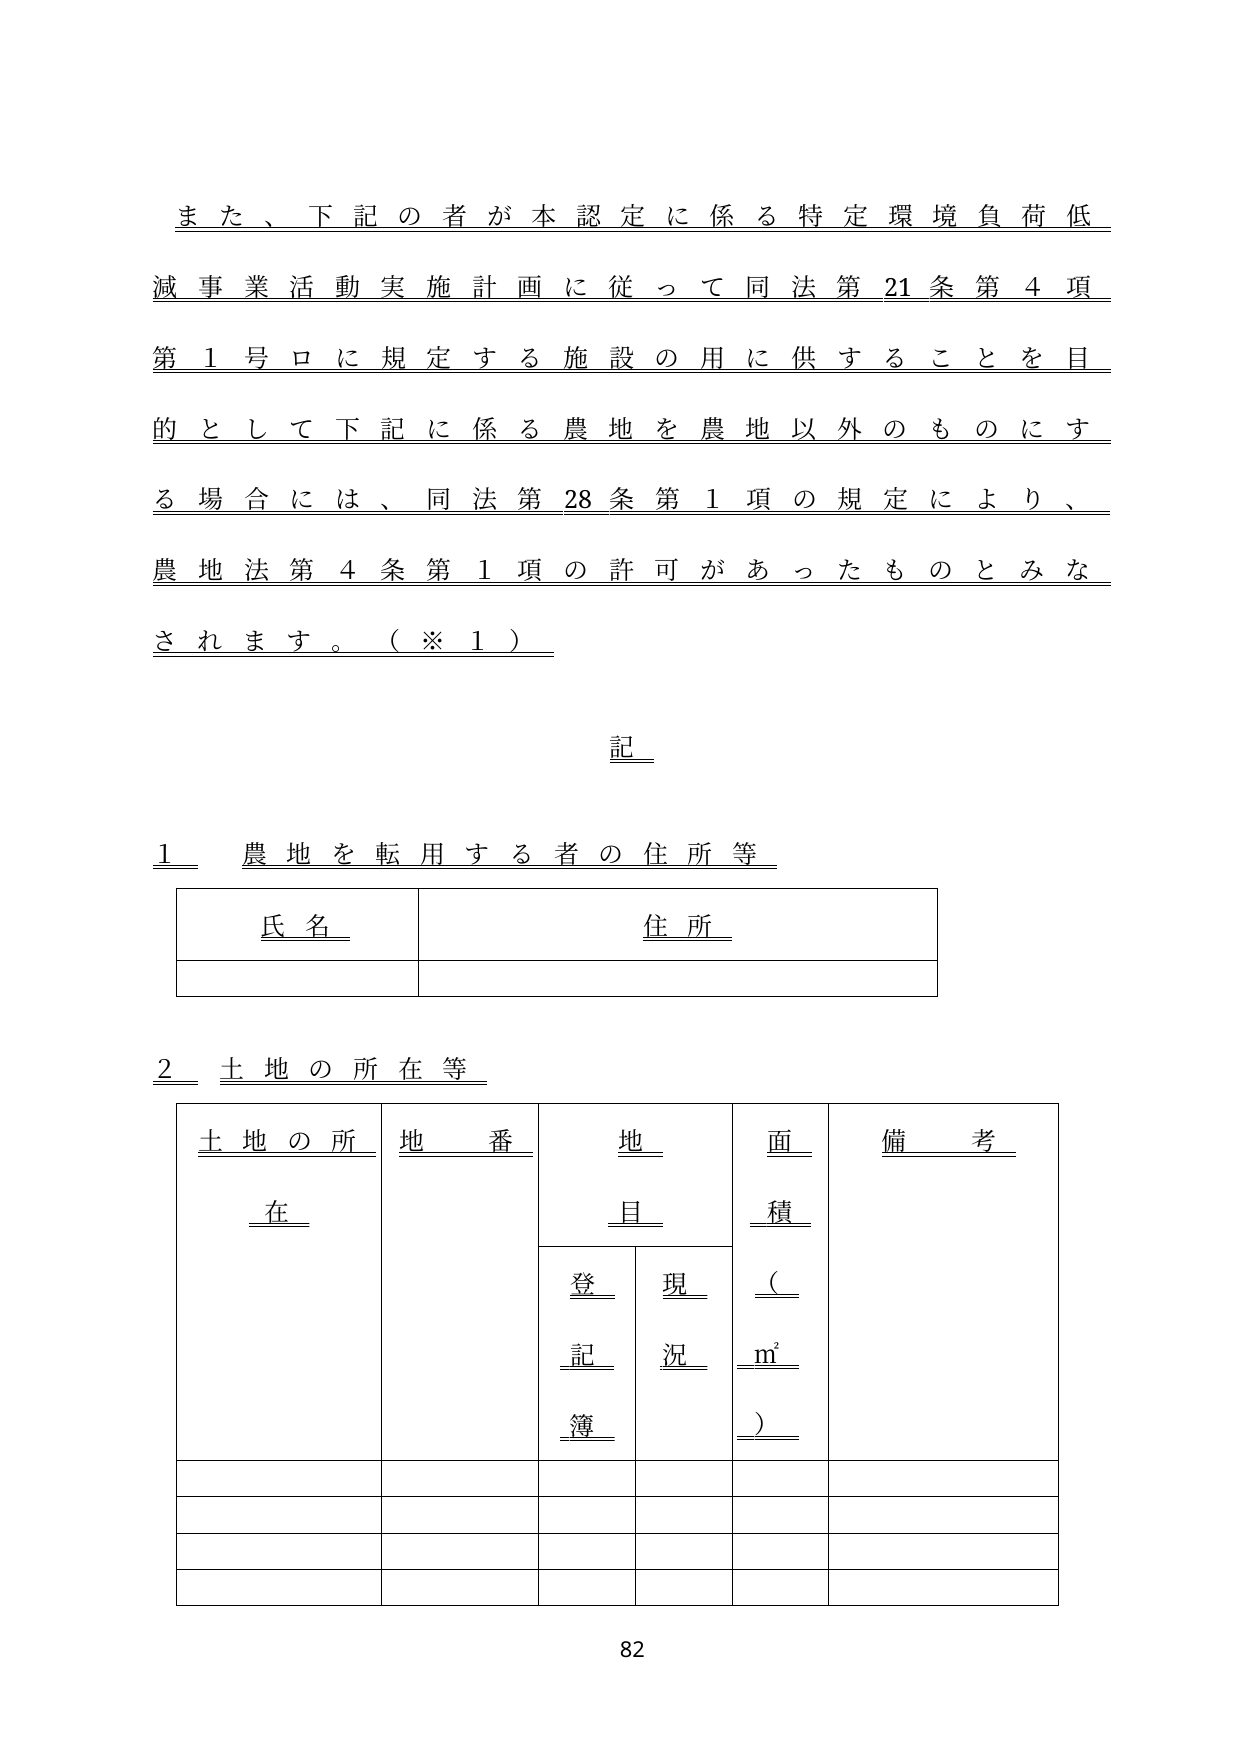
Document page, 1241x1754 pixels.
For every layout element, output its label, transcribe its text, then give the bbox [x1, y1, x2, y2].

text 記 [153, 711, 1111, 781]
text １ 農地を転用する者の住所等 [153, 817, 1111, 888]
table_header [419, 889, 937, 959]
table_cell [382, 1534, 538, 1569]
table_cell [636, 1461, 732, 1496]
text ２ 土地の所在等 [153, 1032, 1111, 1103]
text また、下記の者が本認定に係る特定環境負荷低減事業活動実施計画に従って同法第21条第４項第１号ロに規定する施設の用に供することを目的として下記に係る農地を農地以外のものにする場合には、同法第28条第１項の規定により、農地法第４条第１項の許可があったものとみなされます。（※１） [153, 444, 1111, 582]
text また、下記の者が本認定に係る特定環境負荷低減事業活動実施計画に従って同法第21条第４項第１号ロに規定する施設の用に供することを目的として下記に係る農地を農地以外のものにする場合には、同法第28条第１項の規定により、農地法第４条第１項の許可があったものとみなされます。（※１） [153, 373, 1111, 440]
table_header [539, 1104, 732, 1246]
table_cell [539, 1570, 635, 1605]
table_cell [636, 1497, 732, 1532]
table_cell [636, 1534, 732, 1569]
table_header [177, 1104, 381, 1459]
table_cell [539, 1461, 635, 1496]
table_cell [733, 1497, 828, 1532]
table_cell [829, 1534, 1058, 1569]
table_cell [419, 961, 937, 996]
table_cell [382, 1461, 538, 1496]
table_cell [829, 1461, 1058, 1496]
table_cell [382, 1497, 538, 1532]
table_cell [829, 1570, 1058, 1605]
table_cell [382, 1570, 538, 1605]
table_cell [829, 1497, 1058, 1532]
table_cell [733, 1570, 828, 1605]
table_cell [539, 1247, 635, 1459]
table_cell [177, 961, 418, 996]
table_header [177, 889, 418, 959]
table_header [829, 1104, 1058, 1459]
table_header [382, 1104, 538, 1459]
text また、下記の者が本認定に係る特定環境負荷低減事業活動実施計画に従って同法第21条第４項第１号ロに規定する施設の用に供することを目的として下記に係る農地を農地以外のものにする場合には、同法第28条第１項の規定により、農地法第４条第１項の許可があったものとみなされます。（※１） [153, 586, 1111, 675]
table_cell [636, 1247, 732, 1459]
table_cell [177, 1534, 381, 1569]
text また、下記の者が本認定に係る特定環境負荷低減事業活動実施計画に従って同法第21条第４項第１号ロに規定する施設の用に供することを目的として下記に係る農地を農地以外のものにする場合には、同法第28条第１項の規定により、農地法第４条第１項の許可があったものとみなされます。（※１） [153, 179, 1111, 298]
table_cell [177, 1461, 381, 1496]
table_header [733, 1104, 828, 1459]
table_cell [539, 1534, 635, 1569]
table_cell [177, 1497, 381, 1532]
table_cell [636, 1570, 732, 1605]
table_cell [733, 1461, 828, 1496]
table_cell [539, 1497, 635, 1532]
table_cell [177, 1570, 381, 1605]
text また、下記の者が本認定に係る特定環境負荷低減事業活動実施計画に従って同法第21条第４項第１号ロに規定する施設の用に供することを目的として下記に係る農地を農地以外のものにする場合には、同法第28条第１項の規定により、農地法第４条第１項の許可があったものとみなされます。（※１） [153, 302, 1111, 369]
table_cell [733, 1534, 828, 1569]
